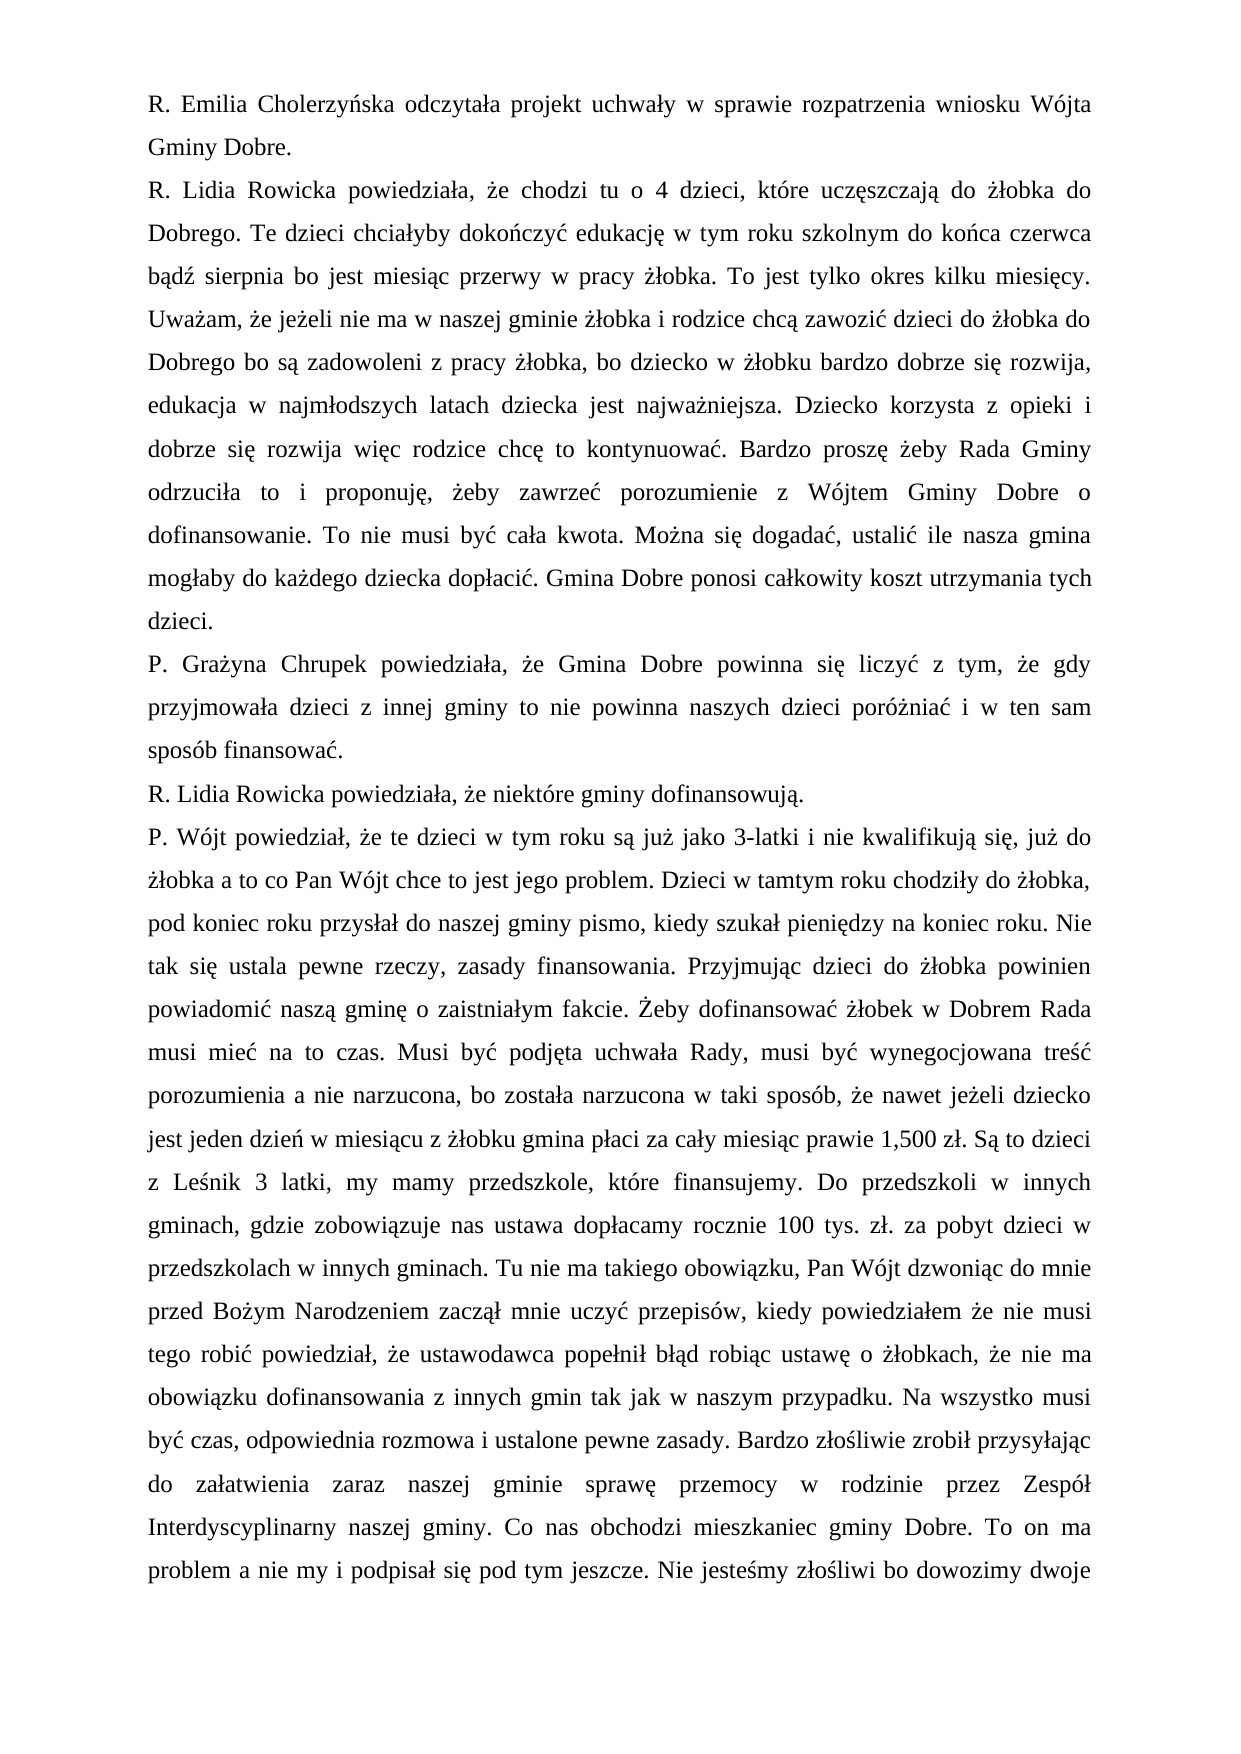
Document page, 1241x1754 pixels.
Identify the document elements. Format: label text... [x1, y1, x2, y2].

text R. Lidia Rowicka powiedziała, że niektóre gminy dofinansowują. [148, 779, 1092, 807]
text P. Grażyna Chrupek powiedziała, że Gmina Dobre powinna się liczyć z tym, że gdy przyjmowała dzieci z innej gminy to nie powinna naszych dzieci poróżniać i w ten sam sposób finansować. [148, 649, 1092, 764]
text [148, 822, 1092, 1584]
text R. Emilia Cholerzyńska odczytała projekt uchwały w sprawie rozpatrzenia wniosku Wójta Gminy Dobre. [148, 89, 1092, 161]
text R. Lidia Rowicka powiedziała, że chodzi tu o 4 dzieci, które uczęszczają do żłobka do Dobrego. Te dzieci chciałyby dokończyć edukację w tym roku szkolnym do końca czerwca bądź sierpnia bo jest miesiąc przerwy w pracy żłobka. To jest tylko okres kilku miesięcy. Uważam, że jeżeli nie ma w naszej gminie żłobka i rodzice chcą zawozić dzieci do żłobka do Dobrego bo są zadowoleni z pracy żłobka, bo dziecko w żłobku bardzo dobrze się rozwija, edukacja w najmłodszych latach dziecka jest najważniejsza. Dziecko korzysta z opieki i dobrze się rozwija więc rodzice chcę to kontynuować. Bardzo proszę żeby Rada Gminy odrzuciła to i proponuję, żeby zawrzeć porozumienie z Wójtem Gminy Dobre o dofinansowanie. To nie musi być cała kwota. Można się dogadać, ustalić ile nasza gmina mogłaby do każdego dziecka dopłacić. Gmina Dobre ponosi całkowity koszt utrzymania tych dzieci. [148, 175, 1092, 635]
